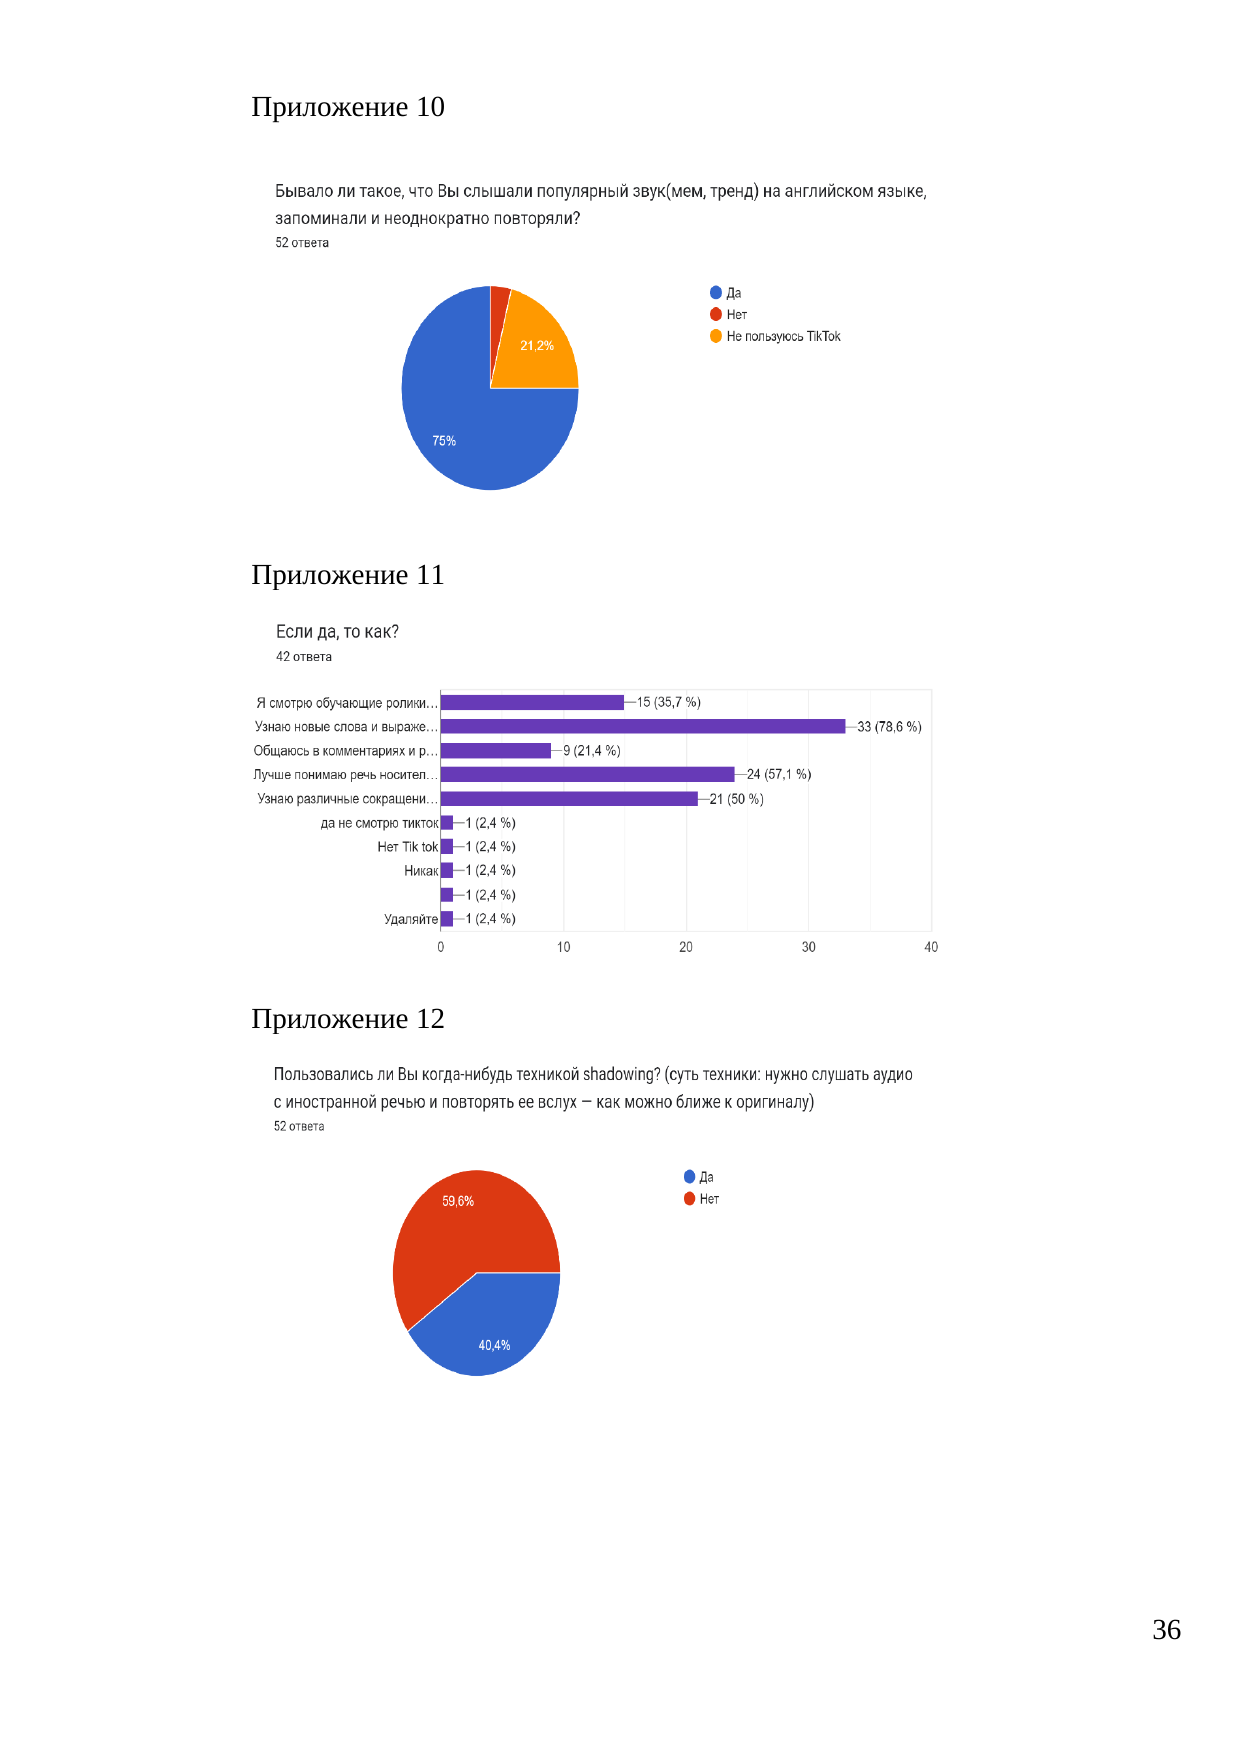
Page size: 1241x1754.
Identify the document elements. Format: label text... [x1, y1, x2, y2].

picture [251, 1034, 935, 1415]
picture [251, 590, 1007, 1002]
text Приложение 12 [177, 1001, 1181, 1035]
text Приложение 10 [177, 89, 1181, 122]
picture [251, 151, 976, 529]
text Приложение 11 [177, 557, 1181, 590]
